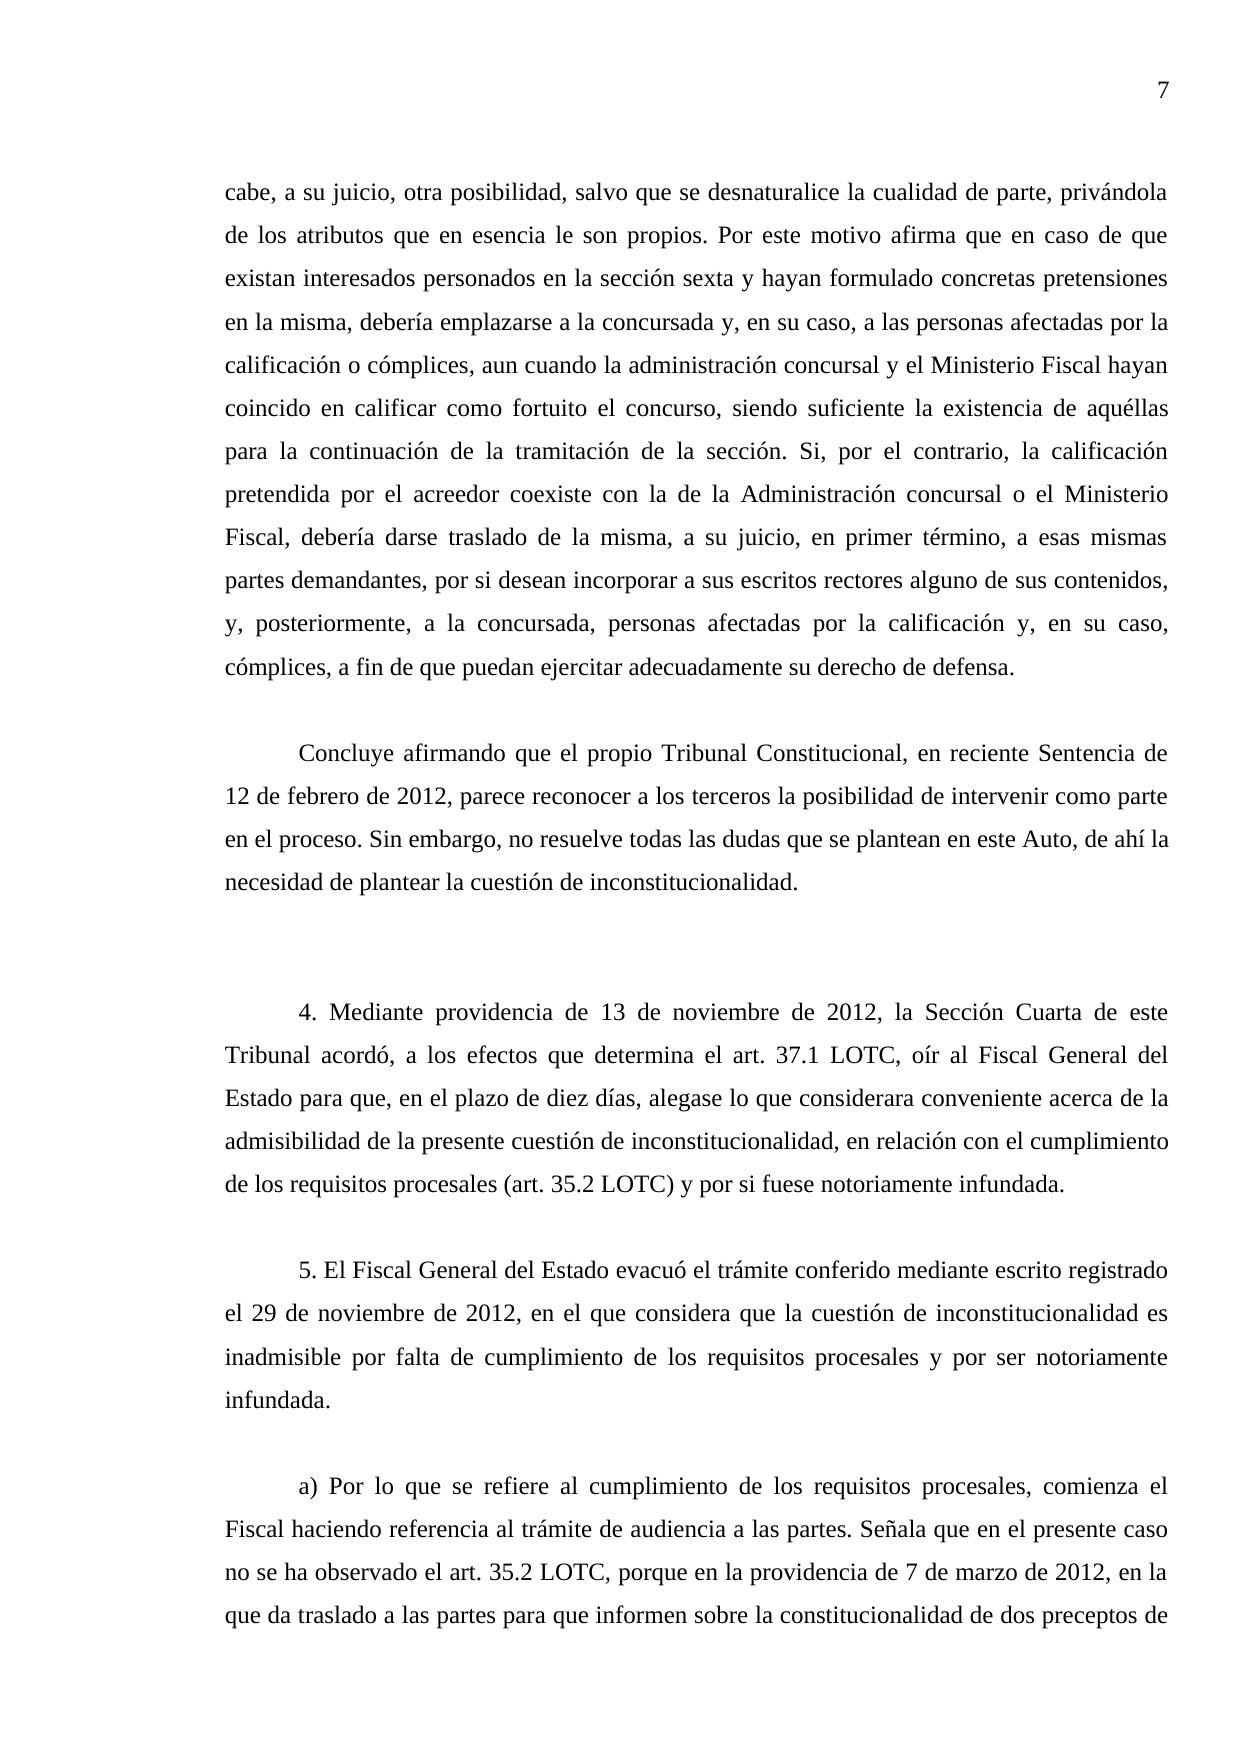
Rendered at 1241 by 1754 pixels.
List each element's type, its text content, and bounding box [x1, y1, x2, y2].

text Concluye afirmando que el propio Tribunal Constitucional, en reciente Sentencia de 12 de febrero de 2012, parece reconocer a los terceros la posibilidad de intervenir como parte en el proceso. Sin embargo, no resuelve todas las dudas que se plantean en este Auto, de ahí la necesidad de plantear la cuestión de inconstitucionalidad. [224, 738, 1169, 896]
text 5. El Fiscal General del Estado evacuó el trámite conferido mediante escrito registrado el 29 de noviembre de 2012, en el que considera que la cuestión de inconstitucionalidad es inadmisible por falta de cumplimiento de los requisitos procesales y por ser notoriamente infundada. [224, 1255, 1169, 1413]
text 4. Mediante providencia de 13 de noviembre de 2012, la Sección Cuarta de este Tribunal acordó, a los efectos que determina el art. 37.1 LOTC, oír al Fiscal General del Estado para que, en el plazo de diez días, alegase lo que considerara conveniente acerca de la admisibilidad de la presente cuestión de inconstitucionalidad, en relación con el cumplimiento de los requisitos procesales (art. 35.2 LOTC) y por si fuese notoriamente infundada. [224, 997, 1169, 1198]
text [224, 177, 1169, 680]
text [224, 1471, 1169, 1629]
